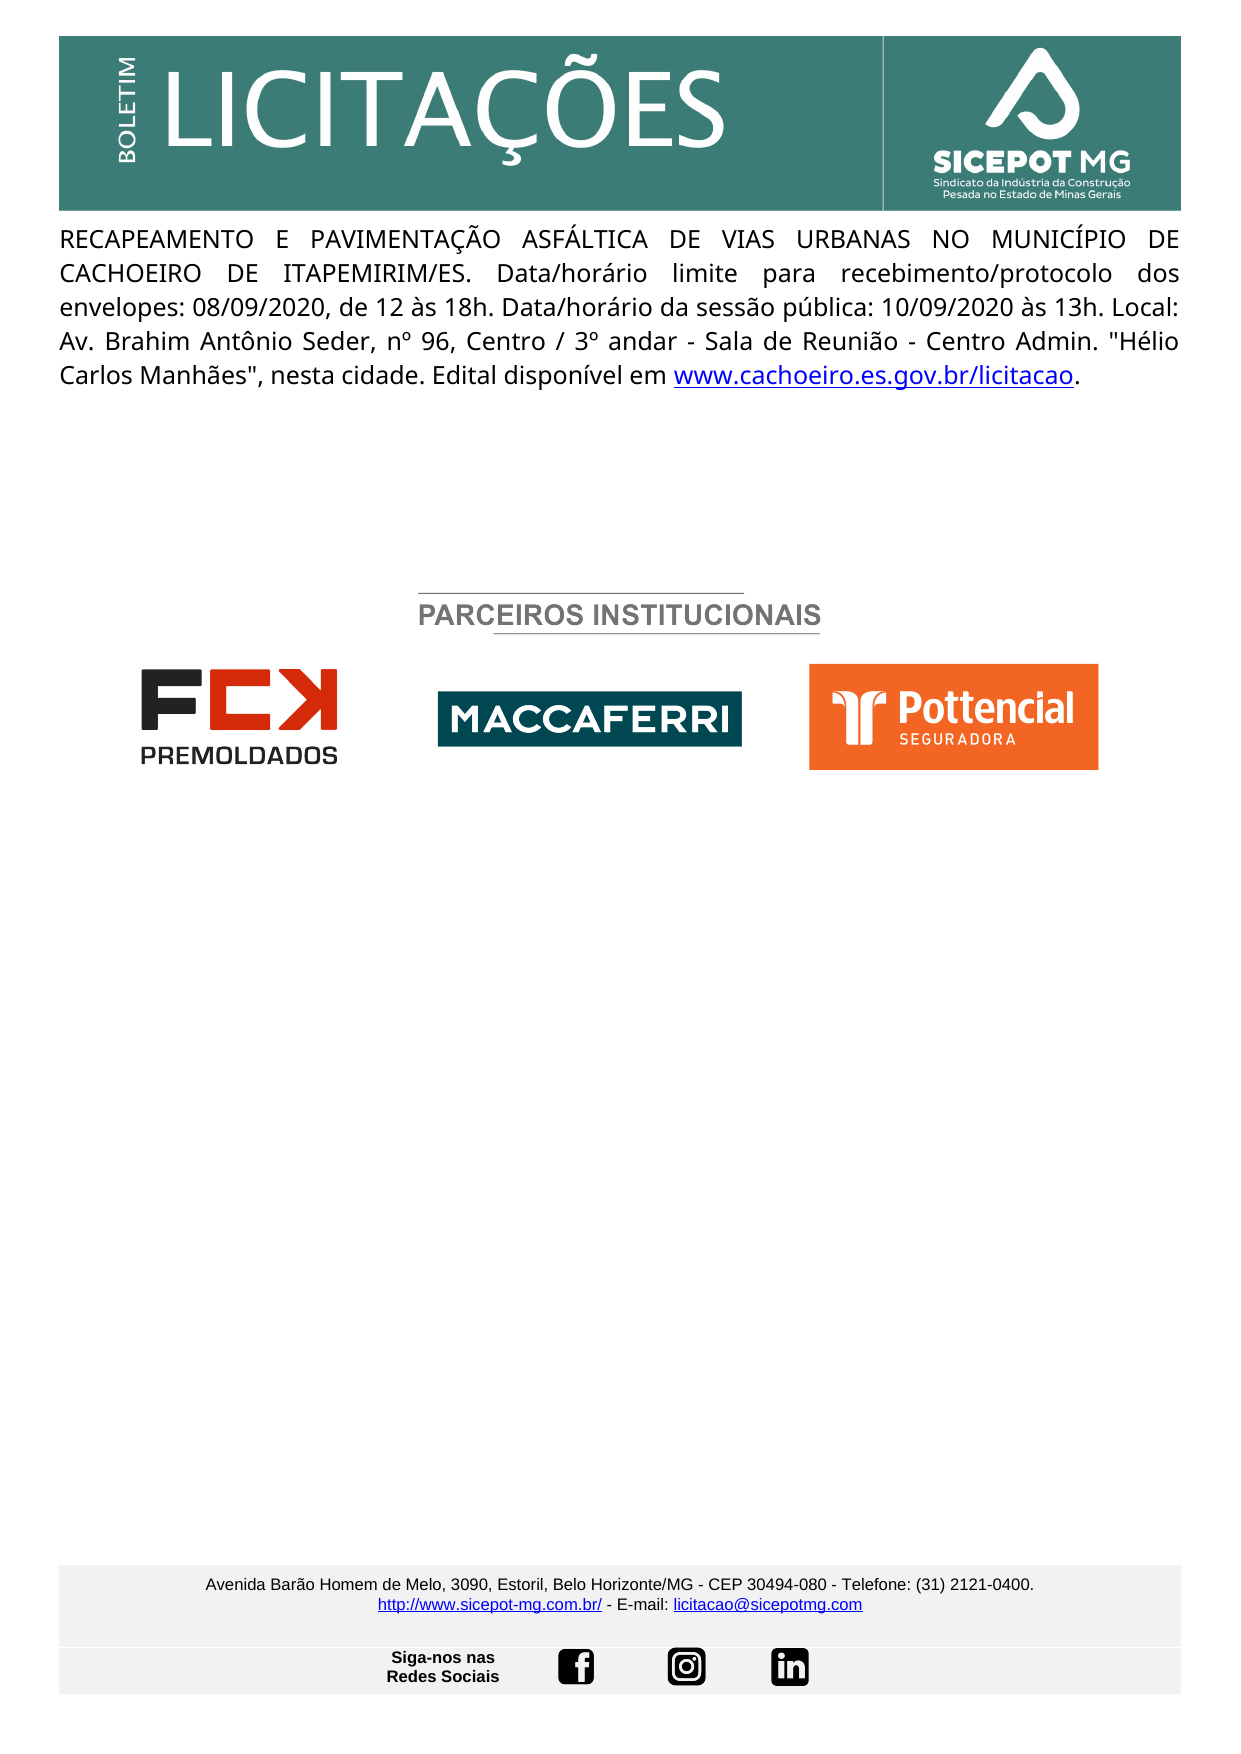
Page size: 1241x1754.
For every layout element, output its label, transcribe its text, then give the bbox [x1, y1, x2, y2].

picture [59, 36, 1181, 211]
picture [667, 1647, 706, 1686]
picture [557, 1648, 594, 1685]
picture [771, 1648, 809, 1686]
picture [141, 592, 1099, 770]
